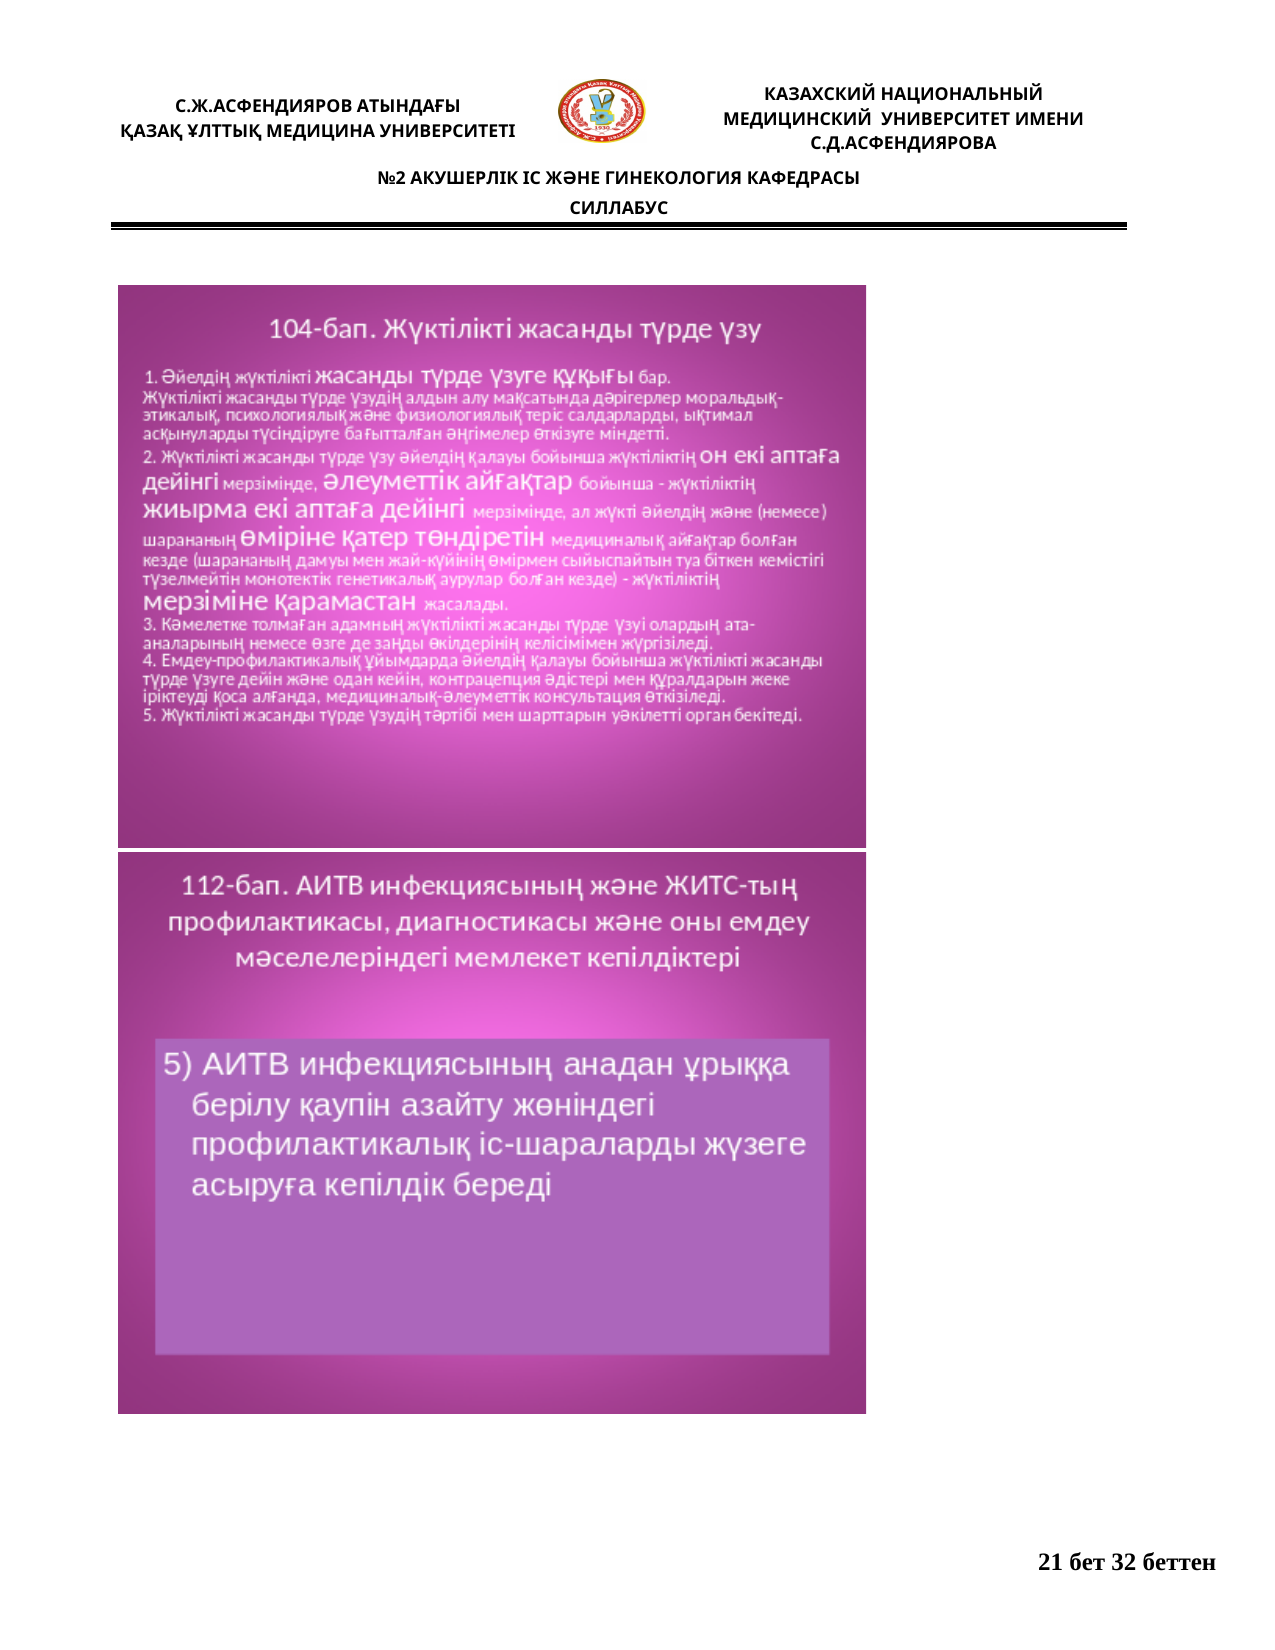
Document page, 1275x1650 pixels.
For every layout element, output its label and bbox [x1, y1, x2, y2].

picture [559, 79, 648, 143]
